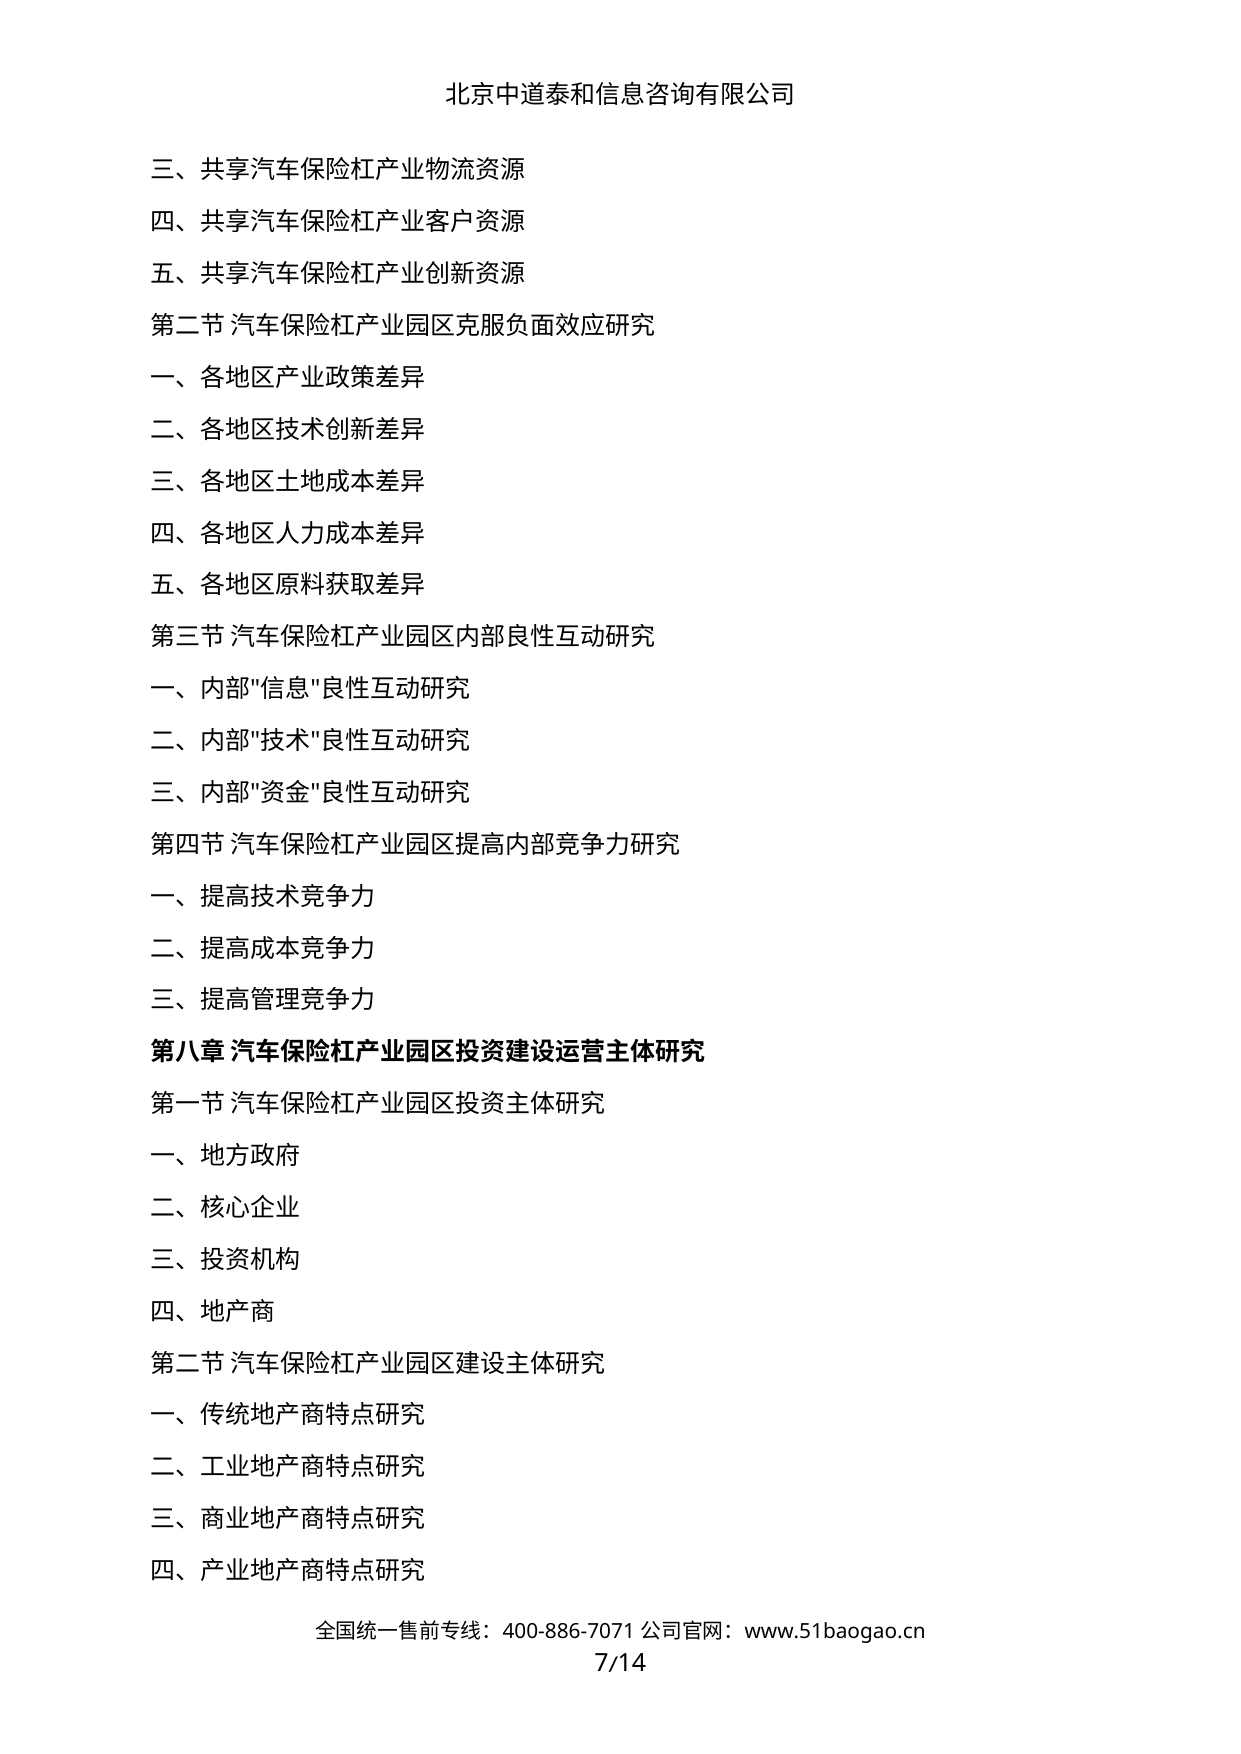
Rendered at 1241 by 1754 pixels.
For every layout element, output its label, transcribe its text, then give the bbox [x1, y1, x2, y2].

text 第八章 汽车保险杠产业园区投资建设运营主体研究 [150, 1032, 1090, 1068]
text 二、工业地产商特点研究 [150, 1447, 1090, 1483]
text 一、各地区产业政策差异 [150, 357, 1090, 394]
text 二、各地区技术创新差异 [150, 409, 1090, 446]
text 第二节 汽车保险杠产业园区建设主体研究 [150, 1343, 1090, 1379]
text 五、共享汽车保险杠产业创新资源 [150, 254, 1090, 290]
text 三、投资机构 [150, 1239, 1090, 1276]
text 二、核心企业 [150, 1187, 1090, 1224]
text 四、各地区人力成本差异 [150, 513, 1090, 549]
text 一、传统地产商特点研究 [150, 1395, 1090, 1431]
text 三、各地区土地成本差异 [150, 461, 1090, 497]
text 第三节 汽车保险杠产业园区内部良性互动研究 [150, 617, 1090, 653]
text 一、内部"信息"良性互动研究 [150, 669, 1090, 705]
text 第一节 汽车保险杠产业园区投资主体研究 [150, 1084, 1090, 1120]
text 二、提高成本竞争力 [150, 928, 1090, 964]
text 第二节 汽车保险杠产业园区克服负面效应研究 [150, 306, 1090, 342]
text 第四节 汽车保险杠产业园区提高内部竞争力研究 [150, 824, 1090, 861]
text 一、提高技术竞争力 [150, 876, 1090, 912]
text 三、共享汽车保险杠产业物流资源 [150, 150, 1090, 186]
text 一、地方政府 [150, 1136, 1090, 1172]
text 二、内部"技术"良性互动研究 [150, 721, 1090, 757]
text 四、共享汽车保险杠产业客户资源 [150, 202, 1090, 238]
text 四、地产商 [150, 1291, 1090, 1327]
text 三、内部"资金"良性互动研究 [150, 772, 1090, 809]
text 四、产业地产商特点研究 [150, 1551, 1090, 1587]
text 三、提高管理竞争力 [150, 980, 1090, 1016]
text 三、商业地产商特点研究 [150, 1499, 1090, 1535]
text 五、各地区原料获取差异 [150, 565, 1090, 601]
